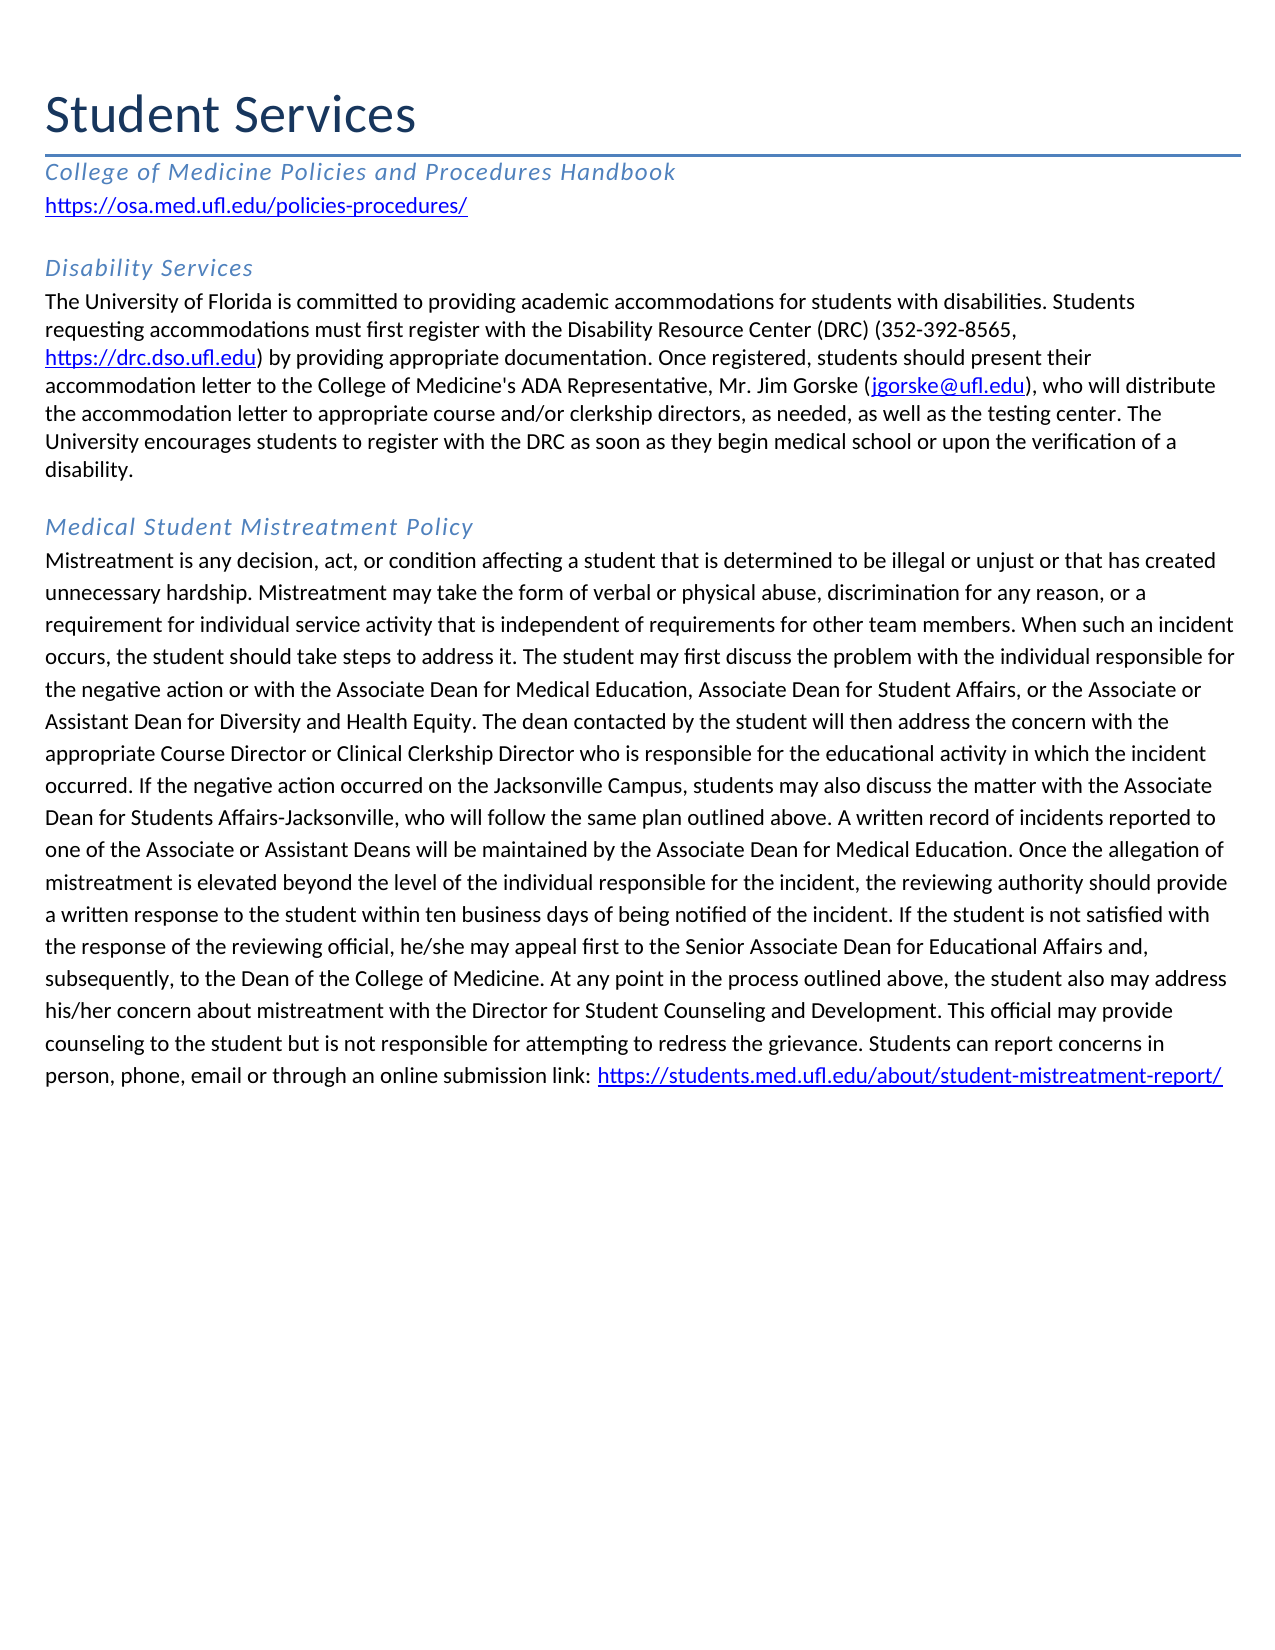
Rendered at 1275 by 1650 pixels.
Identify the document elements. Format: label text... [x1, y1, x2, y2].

text Mistreatment is any decision, act, or condition affecting a student that is determined to be illegal or unjust or that has created unnecessary hardship. Mistreatment may take the form of verbal or physical abuse, discrimination for any reason, or a requirement for individual service activity that is independent of requirements for other team members. When such an incident occurs, the student should take steps to address it. The student may first discuss the problem with the individual responsible for the negative action or with the Associate Dean for Medical Education, Associate Dean for Student Affairs, or the Associate or Assistant Dean for Diversity and Health Equity. The dean contacted by the student will then address the concern with the appropriate Course Director or Clinical Clerkship Director who is responsible for the educational activity in which the incident occurred. If the negative action occurred on the Jacksonville Campus, students may also discuss the matter with the Associate Dean for Students Affairs-Jacksonville, who will follow the same plan outlined above. A written record of incidents reported to one of the Associate or Assistant Deans will be maintained by the Associate Dean for Medical Education. Once the allegation of mistreatment is elevated beyond the level of the individual responsible for the incident, the reviewing authority should provide a written response to the student within ten business days of being notified of the incident. If the student is not satisfied with the response of the reviewing official, he/she may appeal first to the Senior Associate Dean for Educational Affairs and, subsequently, to the Dean of the College of Medicine. At any point in the process outlined above, the student also may address his/her concern about mistreatment with the Director for Student Counseling and Development. This official may provide counseling to the student but is not responsible for attempting to redress the grievance. Students can report concerns in person, phone, email or through an online submission link: https://students.med.ufl.edu/about/student-mistreatment-report/ [45, 546, 1241, 1089]
text https://osa.med.ufl.edu/policies-procedures/ [45, 192, 1241, 219]
subtitle College of Medicine Policies and Procedures Handbook [45, 157, 1241, 187]
text The University of Florida is committed to providing academic accommodations for students with disabilities. Students requesting accommodations must first register with the Disability Resource Center (DRC) (352-392-8565, https://drc.dso.ufl.edu) by providing appropriate documentation. Once registered, students should present their accommodation letter to the College of Medicine's ADA Representative, Mr. Jim Gorske (jgorske@ufl.edu), who will distribute the accommodation letter to appropriate course and/or clerkship directors, as needed, as well as the testing center. The University encourages students to register with the DRC as soon as they begin medical school or upon the verification of a disability. [45, 287, 1241, 483]
subtitle Medical Student Mistreatment Policy [45, 511, 1241, 541]
title Student Services [45, 80, 1241, 154]
subtitle Disability Services [45, 252, 1241, 282]
